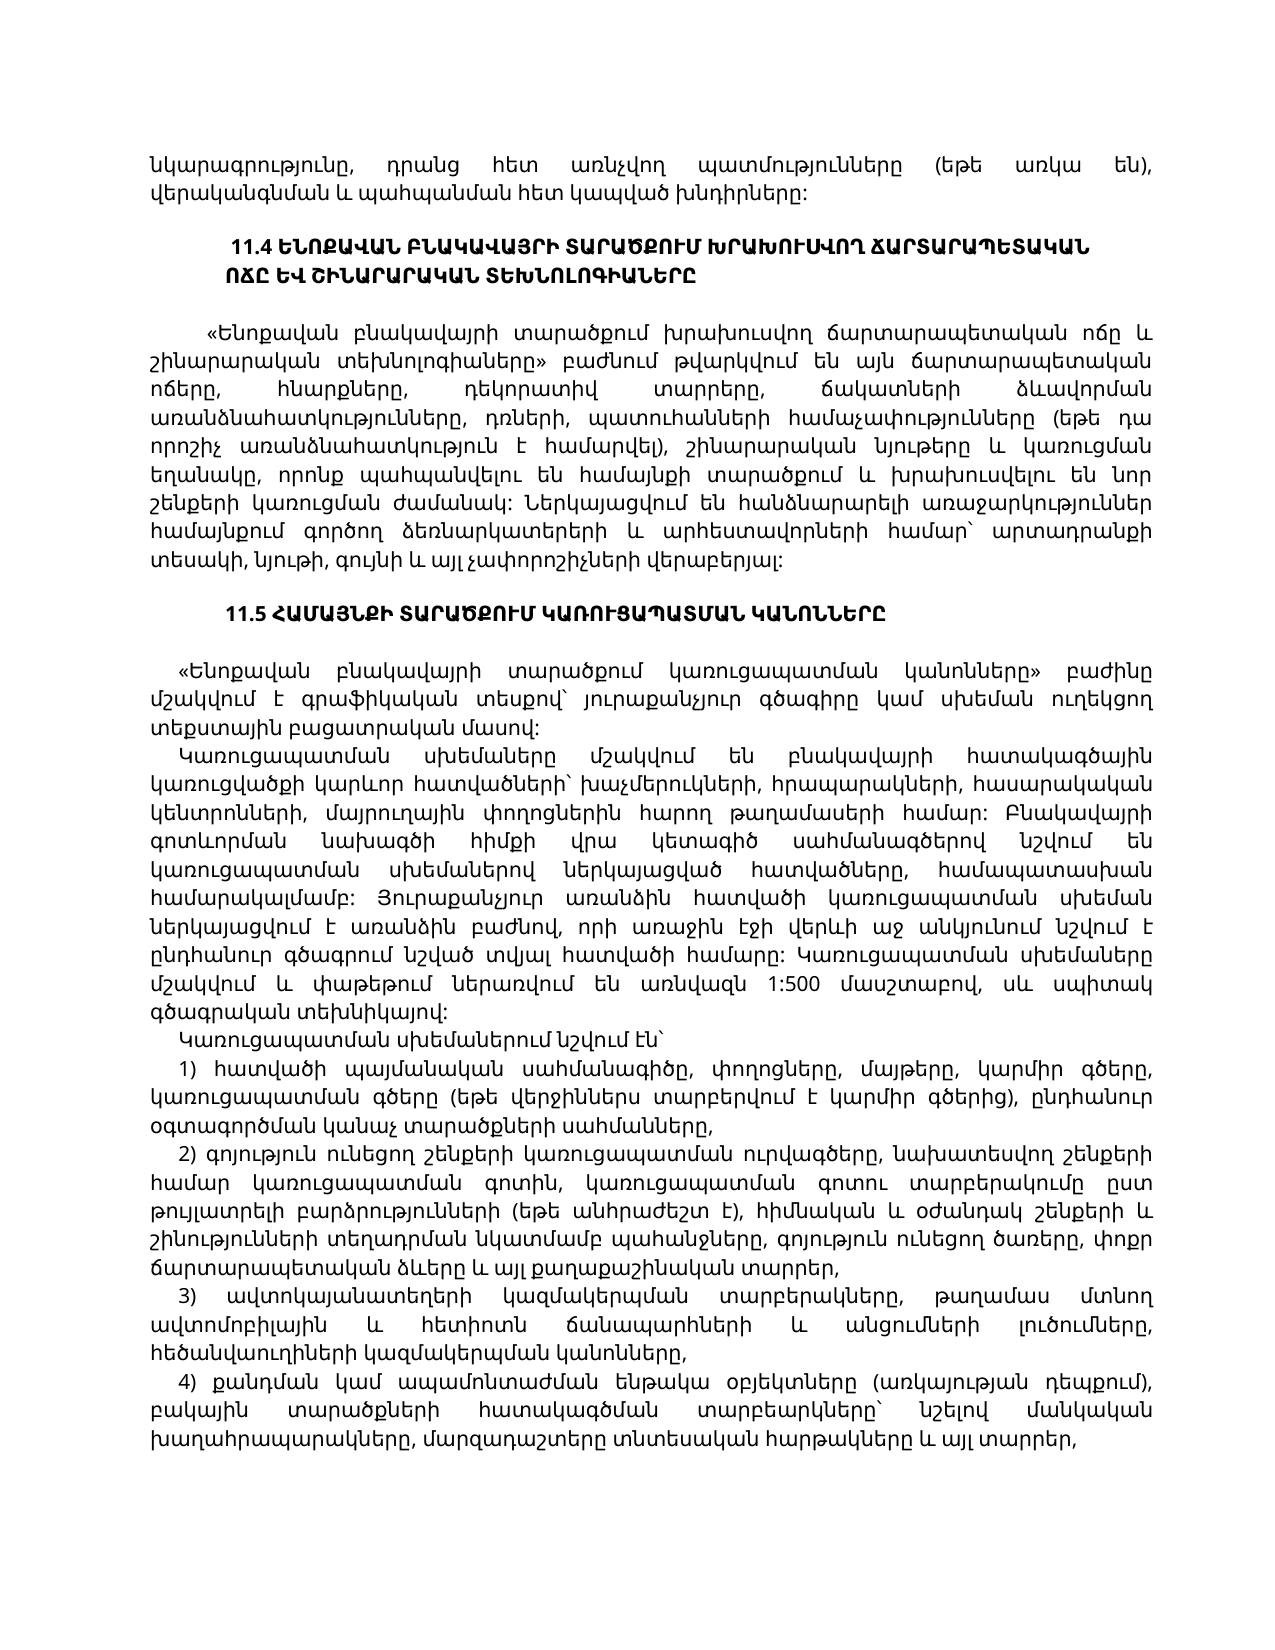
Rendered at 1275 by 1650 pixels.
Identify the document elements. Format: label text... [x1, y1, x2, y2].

text 1) հատվածի պայմանական սահմանագիծը, փողոցները, մայթերը, կարմիր գծերը, կառուցապատման գծերը (եթե վերջիններս տարբերվում է կարմիր գծերից), ընդհանուր օգտագործման կանաչ տարածքների սահմանները, [150, 1054, 1153, 1139]
text «Ենոքավան բնակավայրի տարածքում կառուցապատման կանոնները» բաժինը մշակվում է գրաֆիկական տեսքով՝ յուրաքանչյուր գծագիրը կամ սխեման ուղեկցող տեքստային բացատրական մասով: [150, 656, 1153, 741]
text «Ենոքավան բնակավայրի տարածքում խրախուսվող ճարտարապետական ոճը և շինարարական տեխնոլոգիաները» բաժնում թվարկվում են այն ճարտարապետական ոճերը, հնարքները, դեկորատիվ տարրերը, ճակատների ձևավորման առանձնահատկությունները, դռների, պատուհանների համաչափությունները (եթե դա որոշիչ առանձնահատկություն է համարվել), շինարարական նյութերը և կառուցման եղանակը, որոնք պահպանվելու են համայնքի տարածքում և խրախուսվելու են նոր շենքերի կառուցման ժամանակ: Ներկայացվում են հանձնարարելի առաջարկություններ համայնքում գործող ձեռնարկատերերի և արհեստավորների համար՝ արտադրանքի տեսակի, նյութի, գույնի և այլ չափորոշիչների վերաբերյալ: [150, 318, 1153, 573]
text 4) քանդման կամ ապամոնտաժման ենթակա օբյեկտները (առկայության դեպքում), բակային տարածքների հատակագծման տարբեարկները՝ նշելով մանկական խաղահրապարակները, մարզադաշտերը տնտեսական հարթակները և այլ տարրեր, [150, 1367, 1153, 1452]
text 3) ավտոկայանատեղերի կազմակերպման տարբերակները, թաղամաս մտնող ավտոմոբիլային և հետիոտն ճանապարհների և անցումների լուծումները, հեծանվաուղիների կազմակերպման կանոնները, [150, 1281, 1153, 1367]
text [150, 150, 1153, 207]
text 2) գոյություն ունեցող շենքերի կառուցապատման ուրվագծերը, նախատեսվող շենքերի համար կառուցապատման գոտին, կառուցապատման գոտու տարբերակումը ըստ թույլատրելի բարձրությունների (եթե անհրաժեշտ է), հիմնական և օժանդակ շենքերի և շինությունների տեղադրման նկատմամբ պահանջները, գոյություն ունեցող ծառերը, փոքր ճարտարապետական ձևերը և այլ քաղաքաշինական տարրեր, [150, 1139, 1153, 1281]
text Կառուցապատման սխեմաները մշակվում են բնակավայրի հատակագծային կառուցվածքի կարևոր հատվածների՝ խաչմերուկների, հրապարակների, հասարակական կենտրոնների, մայրուղային փողոցներին հարող թաղամասերի համար: Բնակավայրի գոտևորման նախագծի հիմքի վրա կետագիծ սահմանագծերով նշվում են կառուցապատման սխեմաներով ներկայացված հատվածները, համապատասխան համարակալմամբ: Յուրաքանչյուր առանձին հատվածի կառուցապատման սխեման ներկայացվում է առանձին բաժնով, որի առաջին էջի վերևի աջ անկյունում նշվում է ընդհանուր գծագրում նշված տվյալ հատվածի համարը: Կառուցապատման սխեմաները մշակվում և փաթեթում ներառվում են առնվազն 1:500 մասշտաբով, սև սպիտակ գծագրական տեխնիկայով: [150, 741, 1153, 1026]
text 11.4 ԵՆՈՔԱՎԱՆ ԲՆԱԿԱՎԱՅՐԻ ՏԱՐԱԾՔՈՒՄ ԽՐԱԽՈՒՍՎՈՂ ՃԱՐՏԱՐԱՊԵՏԱԿԱՆ ՈՃԸ ԵՎ ՇԻՆԱՐԱՐԱԿԱՆ ՏԵԽՆՈԼՈԳԻԱՆԵՐԸ [225, 232, 1125, 289]
text 11.5 ՀԱՄԱՅՆՔԻ ՏԱՐԱԾՔՈՒՄ ԿԱՌՈՒՑԱՊԱՏՄԱՆ ԿԱՆՈՆՆԵՐԸ [225, 599, 1125, 627]
text Կառուցապատման սխեմաներում նշվում էն՝ [150, 1026, 1153, 1054]
